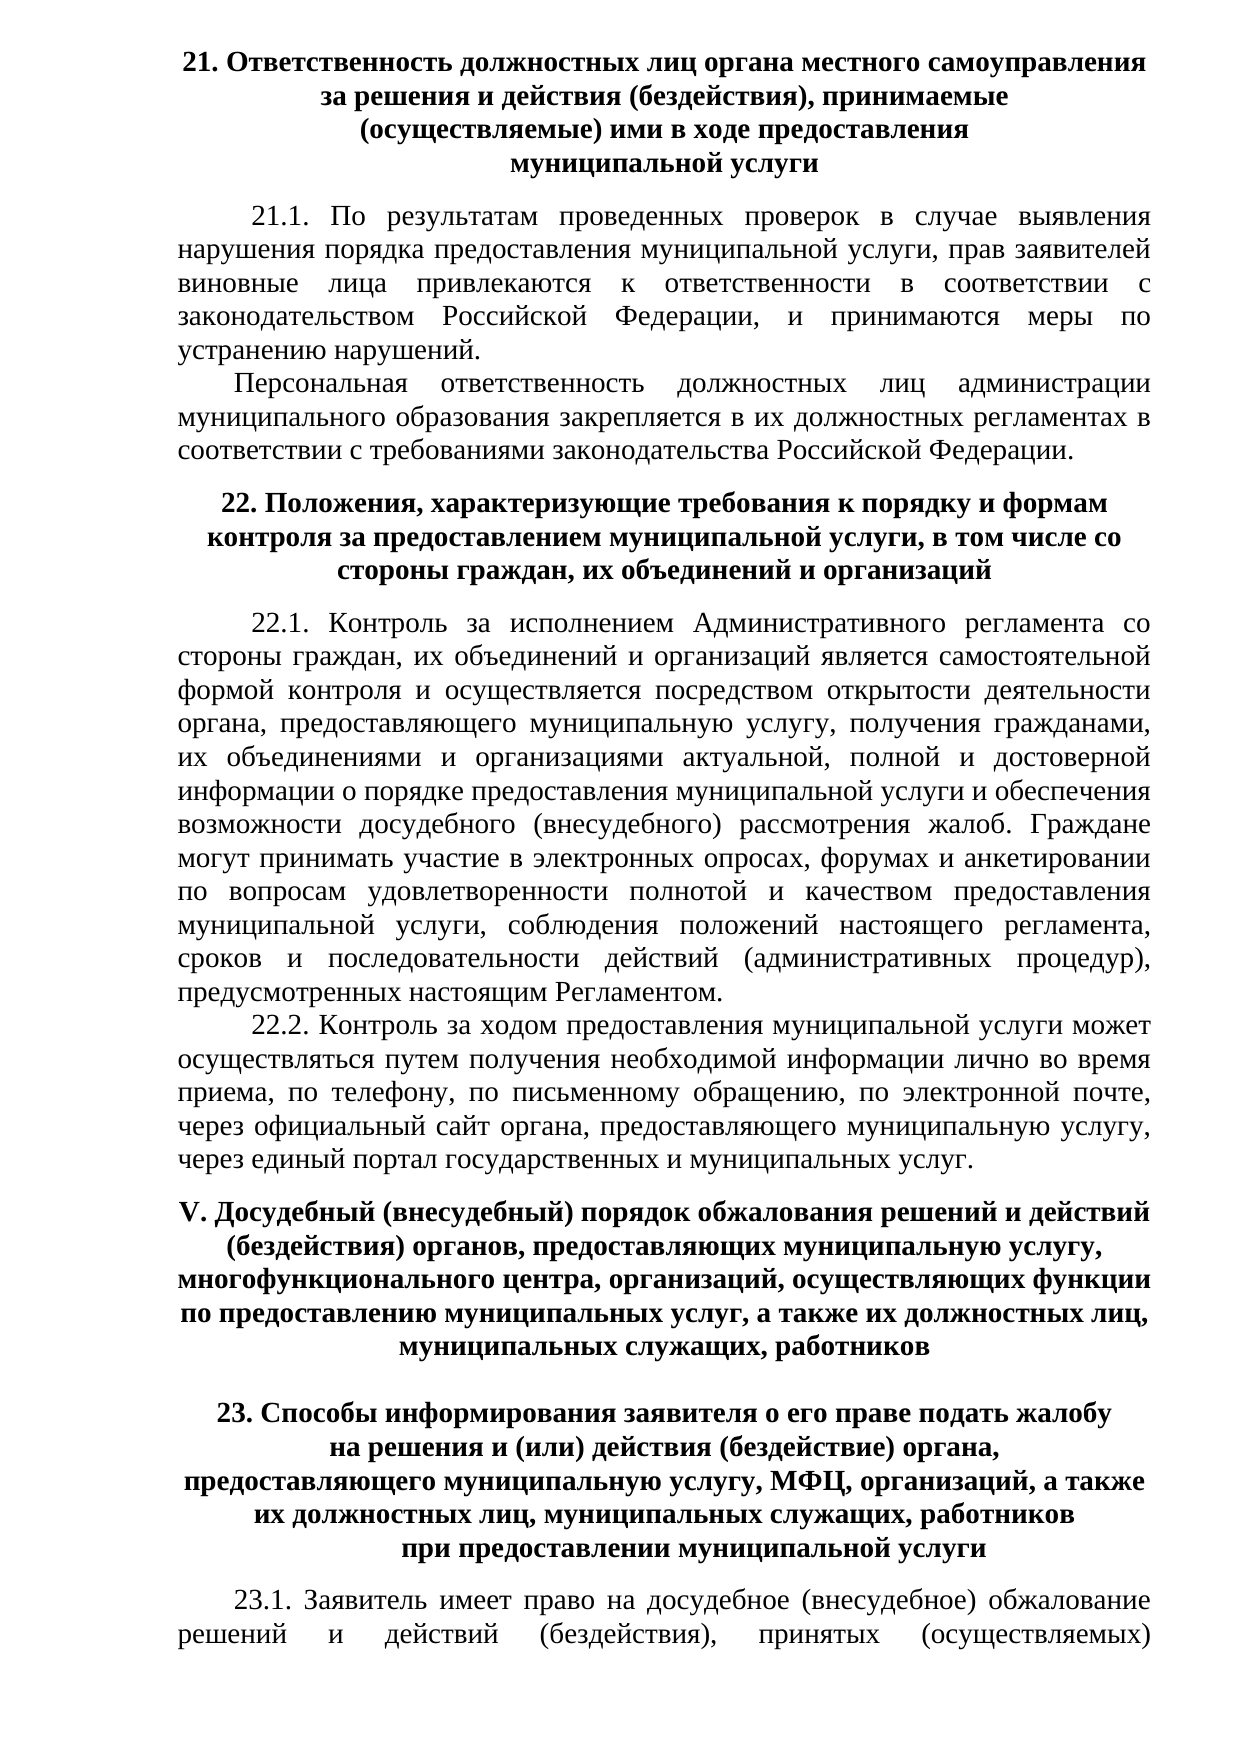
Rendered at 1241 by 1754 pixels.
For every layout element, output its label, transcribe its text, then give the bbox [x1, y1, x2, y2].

text на решения и (или) действия (бездействие) органа, [177, 1429, 1152, 1463]
text при предоставлении муниципальной услуги [177, 1530, 1152, 1563]
text 21. Ответственность должностных лиц органа местного самоуправления за решения и действия (бездействия), принимаемые [177, 44, 1152, 111]
text 22. Положения, характеризующие требования к порядку и формам контроля за предоставлением муниципальной услуги, в том числе со стороны граждан, их объединений и организаций [177, 485, 1152, 586]
text 22.2. Контроль за ходом предоставления муниципальной услуги может осуществляться путем получения необходимой информации лично во время приема, по телефону, по письменному обращению, по электронной почте, через официальный сайт органа, предоставляющего муниципальную услугу, через единый портал государственных и муниципальных услуг. [177, 1007, 1152, 1175]
text Персональная ответственность должностных лиц администрации муниципального образования закрепляется в их должностных регламентах в соответствии с требованиями законодательства Российской Федерации. [177, 365, 1152, 466]
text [177, 1582, 1152, 1649]
text V. Досудебный (внесудебный) порядок обжалования решений и действий (бездействия) органов, предоставляющих муниципальную услугу, многофункционального центра, организаций, осуществляющих функции по предоставлению муниципальных услуг, а также их должностных лиц, муниципальных служащих, работников [177, 1194, 1152, 1362]
text муниципальной услуги [177, 145, 1152, 178]
text предоставляющего муниципальную услугу, МФЦ, организаций, а также их должностных лиц, муниципальных служащих, работников [177, 1463, 1152, 1530]
text 23. Способы информирования заявителя о его праве подать жалобу [177, 1396, 1152, 1429]
text (осуществляемые) ими в ходе предоставления [177, 111, 1152, 145]
text 21.1. По результатам проведенных проверок в случае выявления нарушения порядка предоставления муниципальной услуги, прав заявителей виновные лица привлекаются к ответственности в соответствии с законодательством Российской Федерации, и принимаются меры по устранению нарушений. [177, 198, 1152, 365]
text 22.1. Контроль за исполнением Административного регламента со стороны граждан, их объединений и организаций является самостоятельной формой контроля и осуществляется посредством открытости деятельности органа, предоставляющего муниципальную услугу, получения гражданами, их объединениями и организациями актуальной, полной и достоверной информации о порядке предоставления муниципальной услуги и обеспечения возможности досудебного (внесудебного) рассмотрения жалоб. Граждане могут принимать участие в электронных опросах, форумах и анкетировании по вопросам удовлетворенности полнотой и качеством предоставления муниципальной услуги, соблюдения положений настоящего регламента, сроков и последовательности действий (административных процедур), предусмотренных настоящим Регламентом. [177, 605, 1152, 1007]
